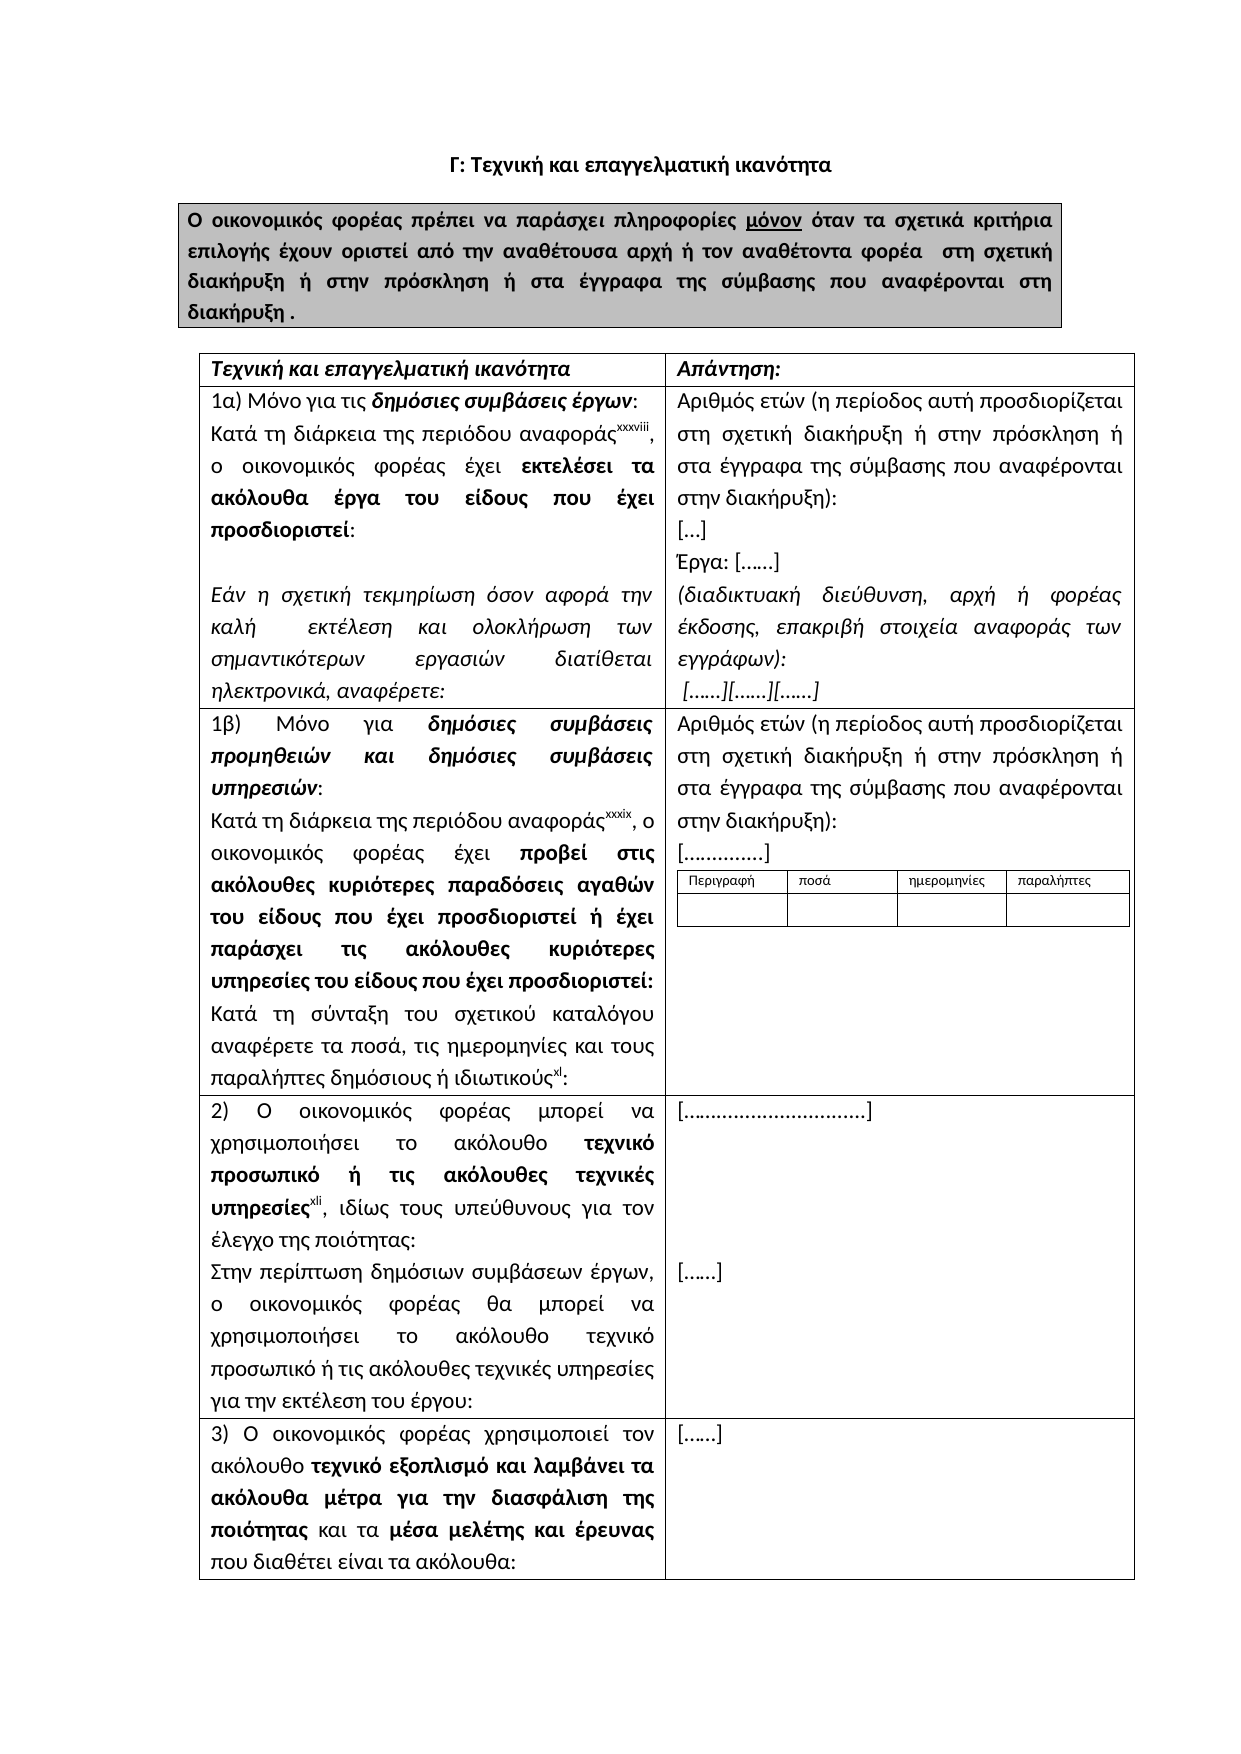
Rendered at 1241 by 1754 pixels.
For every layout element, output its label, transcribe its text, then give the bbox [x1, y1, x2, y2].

table_cell [……] [666, 1419, 1134, 1579]
table_cell Αριθμός ετών (η περίοδος αυτή προσδιορίζεται στη σχετική διακήρυξη ή στην πρόσκληση ή στα έγγραφα της σύμβασης που αναφέρονται στην διακήρυξη): […] Έργα: [……] (διαδικτυακή διεύθυνση, αρχή ή φορέας έκδοσης, επακριβή στοιχεία αναφοράς των εγγράφων): [……][……][……] [666, 387, 1134, 708]
table_cell Αριθμός ετών (η περίοδος αυτή προσδιορίζεται στη σχετική διακήρυξη ή στην πρόσκληση ή στα έγγραφα της σύμβασης που αναφέρονται στην διακήρυξη): […...........] [666, 709, 1134, 1095]
text Γ: Τεχνική και επαγγελματική ικανότητα [187, 150, 1053, 178]
text Ο οικονομικός φορέας πρέπει να παράσχει πληροφορίες μόνον όταν τα σχετικά κριτήρια επιλογής έχουν οριστεί από την αναθέτουσα αρχή ή τον αναθέτοντα φορέα στη σχετική διακήρυξη ή στην πρόσκληση ή στα έγγραφα της σύμβασης που αναφέρονται στη διακήρυξη . [179, 204, 1061, 327]
table_cell 2) Ο οικονομικός φορέας μπορεί να χρησιμοποιήσει το ακόλουθο τεχνικό προσωπικό ή τις ακόλουθες τεχνικές υπηρεσίες, ιδίως τους υπεύθυνους για τον έλεγχο της ποιότητας: Στην περίπτωση δημόσιων συμβάσεων έργων, ο οικονομικός φορέας θα μπορεί να χρησιμοποιήσει το ακόλουθο τεχνικό προσωπικό ή τις ακόλουθες τεχνικές υπηρεσίες για την εκτέλεση του έργου: [200, 1096, 665, 1418]
table_cell 1β) Μόνο για δημόσιες συμβάσεις προμηθειών και δημόσιες συμβάσεις υπηρεσιών: Κατά τη διάρκεια της περιόδου αναφοράς, ο οικονομικός φορέας έχει προβεί στις ακόλουθες κυριότερες παραδόσεις αγαθών του είδους που έχει προσδιοριστεί ή έχει παράσχει τις ακόλουθες κυριότερες υπηρεσίες του είδους που έχει προσδιοριστεί: Κατά τη σύνταξη του σχετικού καταλόγου αναφέρετε τα ποσά, τις ημερομηνίες και τους παραλήπτες δημόσιους ή ιδιωτικούς: [200, 709, 665, 1095]
table_cell 1α) Μόνο για τις δημόσιες συμβάσεις έργων: Κατά τη διάρκεια της περιόδου αναφοράς, ο οικονομικός φορέας έχει εκτελέσει τα ακόλουθα έργα του είδους που έχει προσδιοριστεί: Εάν η σχετική τεκμηρίωση όσον αφορά την καλή εκτέλεση και ολοκλήρωση των σημαντικότερων εργασιών διατίθεται ηλεκτρονικά, αναφέρετε: [200, 387, 665, 708]
table_cell [……..........................] [……] [666, 1096, 1134, 1418]
table_cell 3) Ο οικονομικός φορέας χρησιμοποιεί τον ακόλουθο τεχνικό εξοπλισμό και λαμβάνει τα ακόλουθα μέτρα για την διασφάλιση της ποιότητας και τα μέσα μελέτης και έρευνας που διαθέτει είναι τα ακόλουθα: [200, 1419, 665, 1579]
table_header Απάντηση: [666, 354, 1134, 386]
table_header Τεχνική και επαγγελματική ικανότητα [200, 354, 665, 386]
